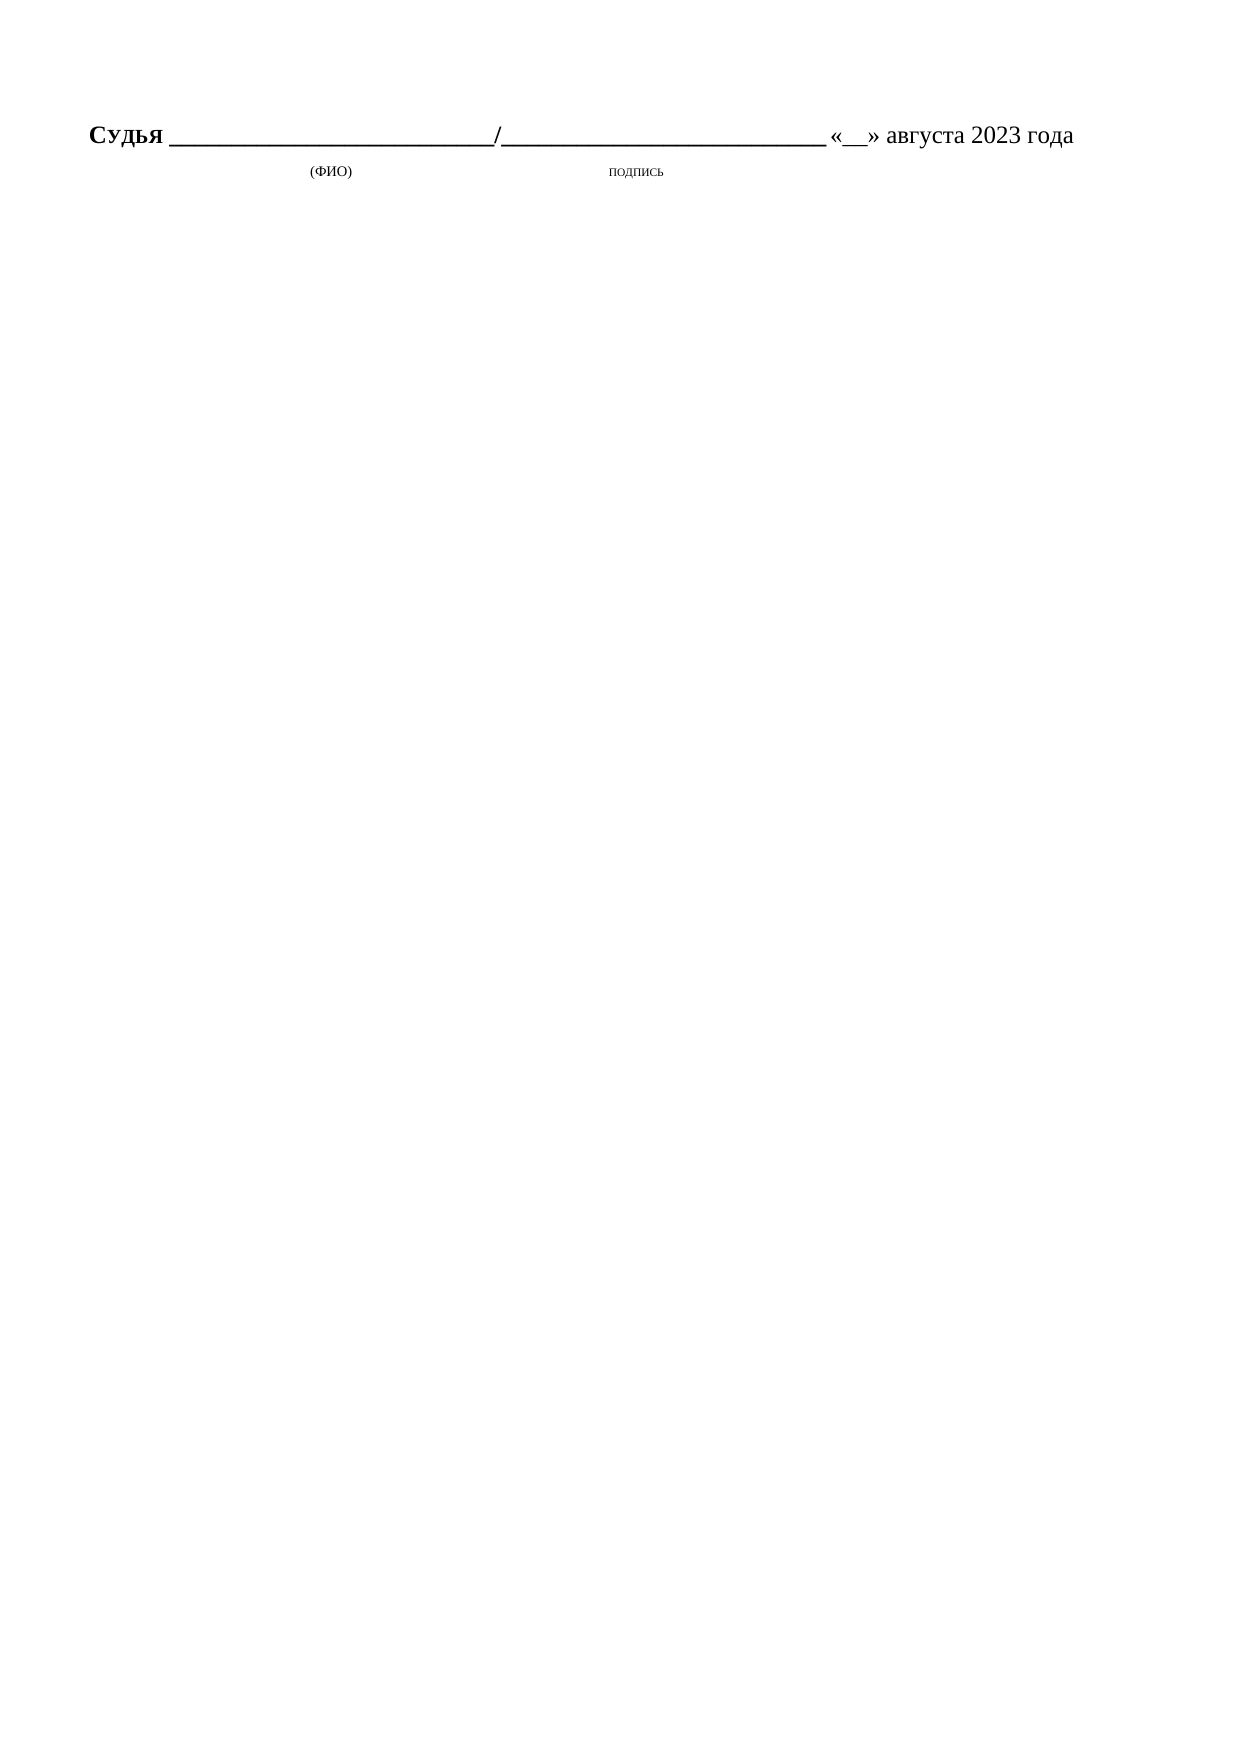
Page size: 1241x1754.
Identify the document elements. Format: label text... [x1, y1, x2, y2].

text (ФИО) подпись [236, 151, 1122, 179]
text Судья __________________________/__________________________ «__» августа 2023 года [89, 120, 1122, 148]
